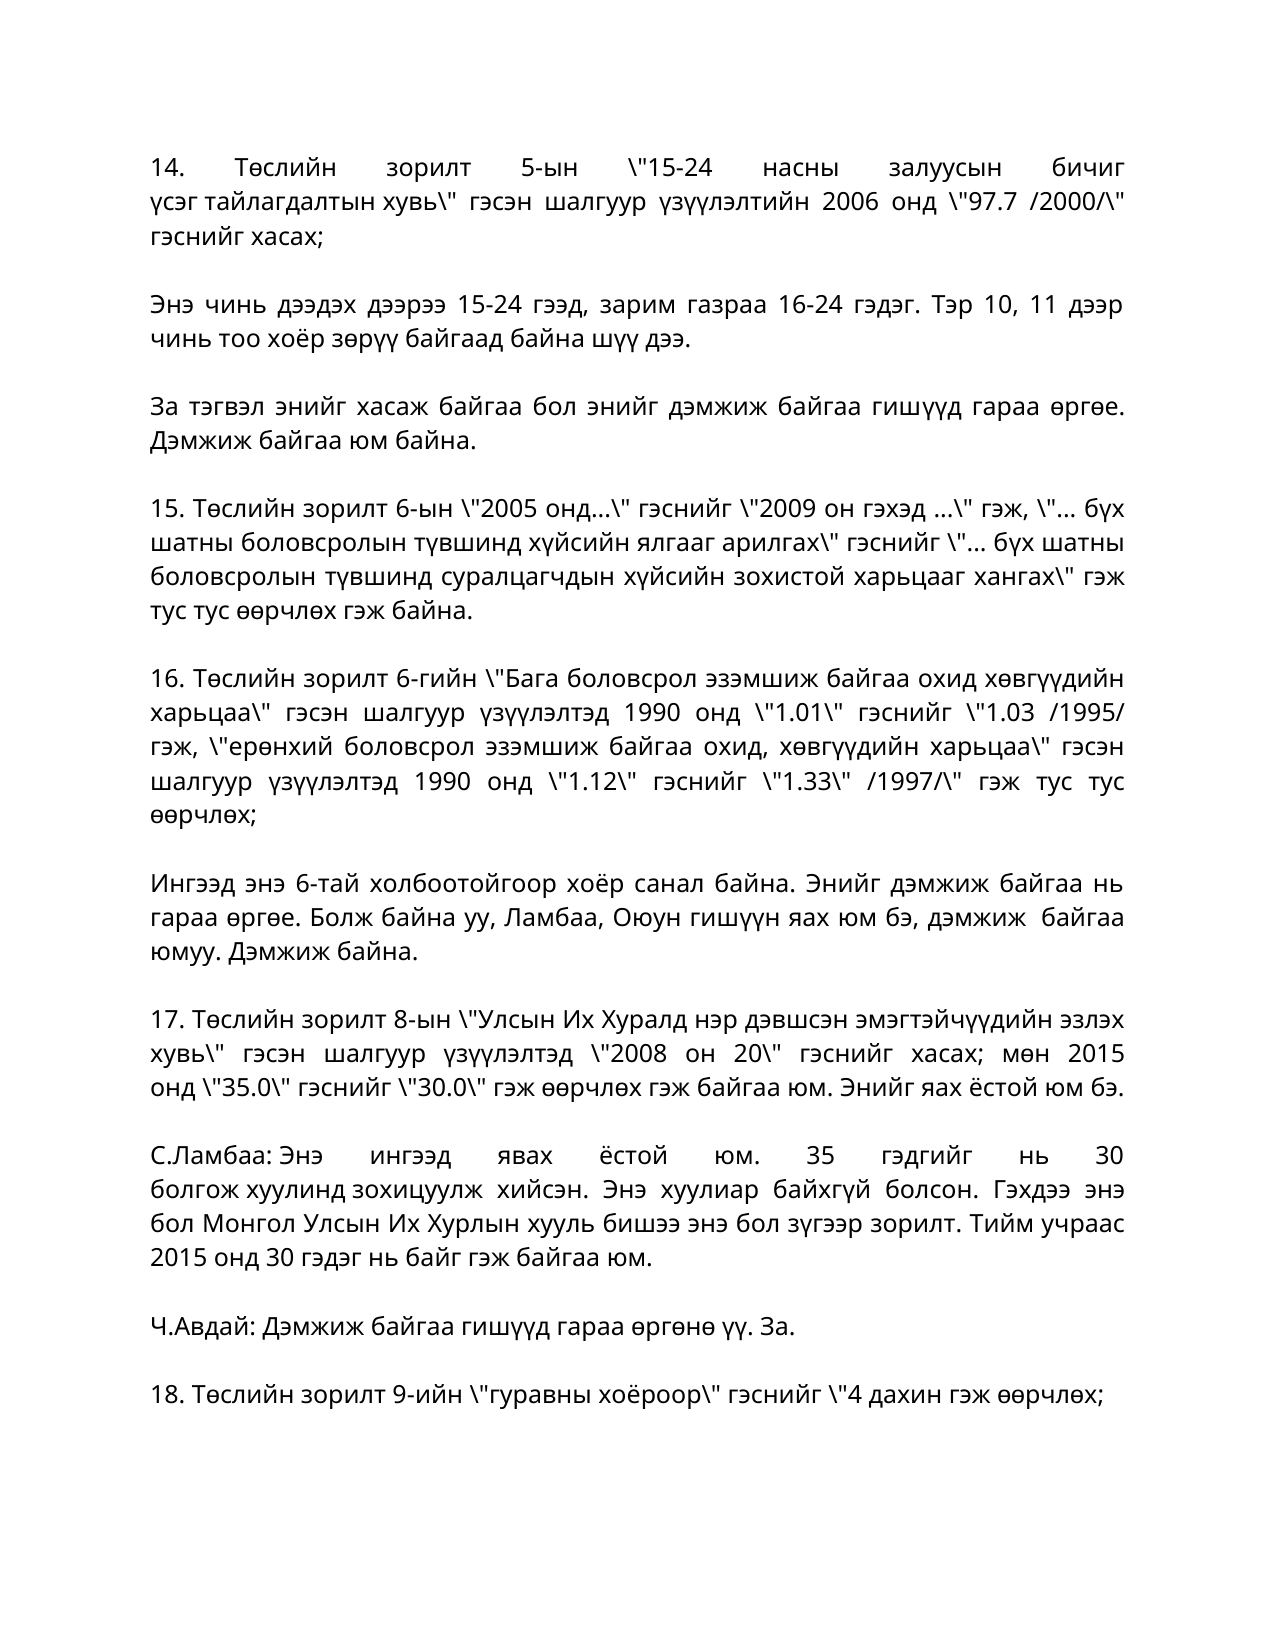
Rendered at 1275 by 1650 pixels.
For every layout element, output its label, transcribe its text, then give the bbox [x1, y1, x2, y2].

text 15. Төслийн зорилт 6-ын \"2005 онд...\" гэснийг \"2009 он гэхэд ...\" гэж, \"... бүх шатны боловсролын түвшинд хүйсийн ялгааг арилгах\" гэснийг \"... бүх шатны боловсролын түвшинд суралцагчдын хүйсийн зохистой харьцааг хангах\" гэж тус тус өөрчлөх гэж байна. [150, 491, 1125, 627]
text 14. Төслийн зорилт 5-ын \"15-24 насны залуусын бичиг үсэг тайлагдалтын хувь\" гэсэн шалгуур үзүүлэлтийн 2006 онд \"97.7 /2000/\" гэснийг хасах; [150, 150, 1125, 252]
text С.Ламбаа: Энэ ингээд явах ёстой юм. 35 гэдгийг нь 30 болгож хуулинд зохицуулж хийсэн. Энэ хуулиар байхгүй болсон. Гэхдээ энэ бол Монгол Улсын Их Хурлын хууль бишээ энэ бол зүгээр зорилт. Тийм учраас 2015 онд 30 гэдэг нь байг гэж байгаа юм. [150, 1138, 1125, 1274]
text 18. Төслийн зорилт 9-ийн \"гуравны хоёроор\" гэснийг \"4 дахин гэж өөрчлөх; [150, 1376, 1125, 1410]
text За тэгвэл энийг хасаж байгаа бол энийг дэмжиж байгаа гишүүд гараа өргөе. Дэмжиж байгаа юм байна. [150, 388, 1125, 457]
text Ч.Авдай: Дэмжиж байгаа гишүүд гараа өргөнө үү. За. [150, 1308, 1125, 1342]
text 16. Төслийн зорилт 6-гийн \"Бага боловсрол эзэмшиж байгаа охид хөвгүүдийн харьцаа\" гэсэн шалгуур үзүүлэлтэд 1990 онд \"1.01\" гэснийг \"1.03 /1995/ гэж, \"ерөнхий боловсрол эзэмшиж байгаа охид, хөвгүүдийн харьцаа\" гэсэн шалгуур үзүүлэлтэд 1990 онд \"1.12\" гэснийг \"1.33\" /1997/\" гэж тус тус өөрчлөх; [150, 661, 1125, 831]
text Ингээд энэ 6-тай холбоотойгоор хоёр санал байна. Энийг дэмжиж байгаа нь гараа өргөе. Болж байна уу, Ламбаа, Оюун гишүүн яах юм бэ, дэмжиж байгаа юмуу. Дэмжиж байна. [150, 865, 1125, 967]
text Энэ чинь дээдэх дээрээ 15-24 гээд, зарим газраа 16-24 гэдэг. Тэр 10, 11 дээр чинь тоо хоёр зөрүү байгаад байна шүү дээ. [150, 286, 1125, 354]
text 17. Төслийн зорилт 8-ын \"Улсын Их Хуралд нэр дэвшсэн эмэгтэйчүүдийн эзлэх хувь\" гэсэн шалгуур үзүүлэлтэд \"2008 он 20\" гэснийг хасах; мөн 2015 онд \"35.0\" гэснийг \"30.0\" гэж өөрчлөх гэж байгаа юм. Энийг яах ёстой юм бэ. [150, 1002, 1125, 1104]
